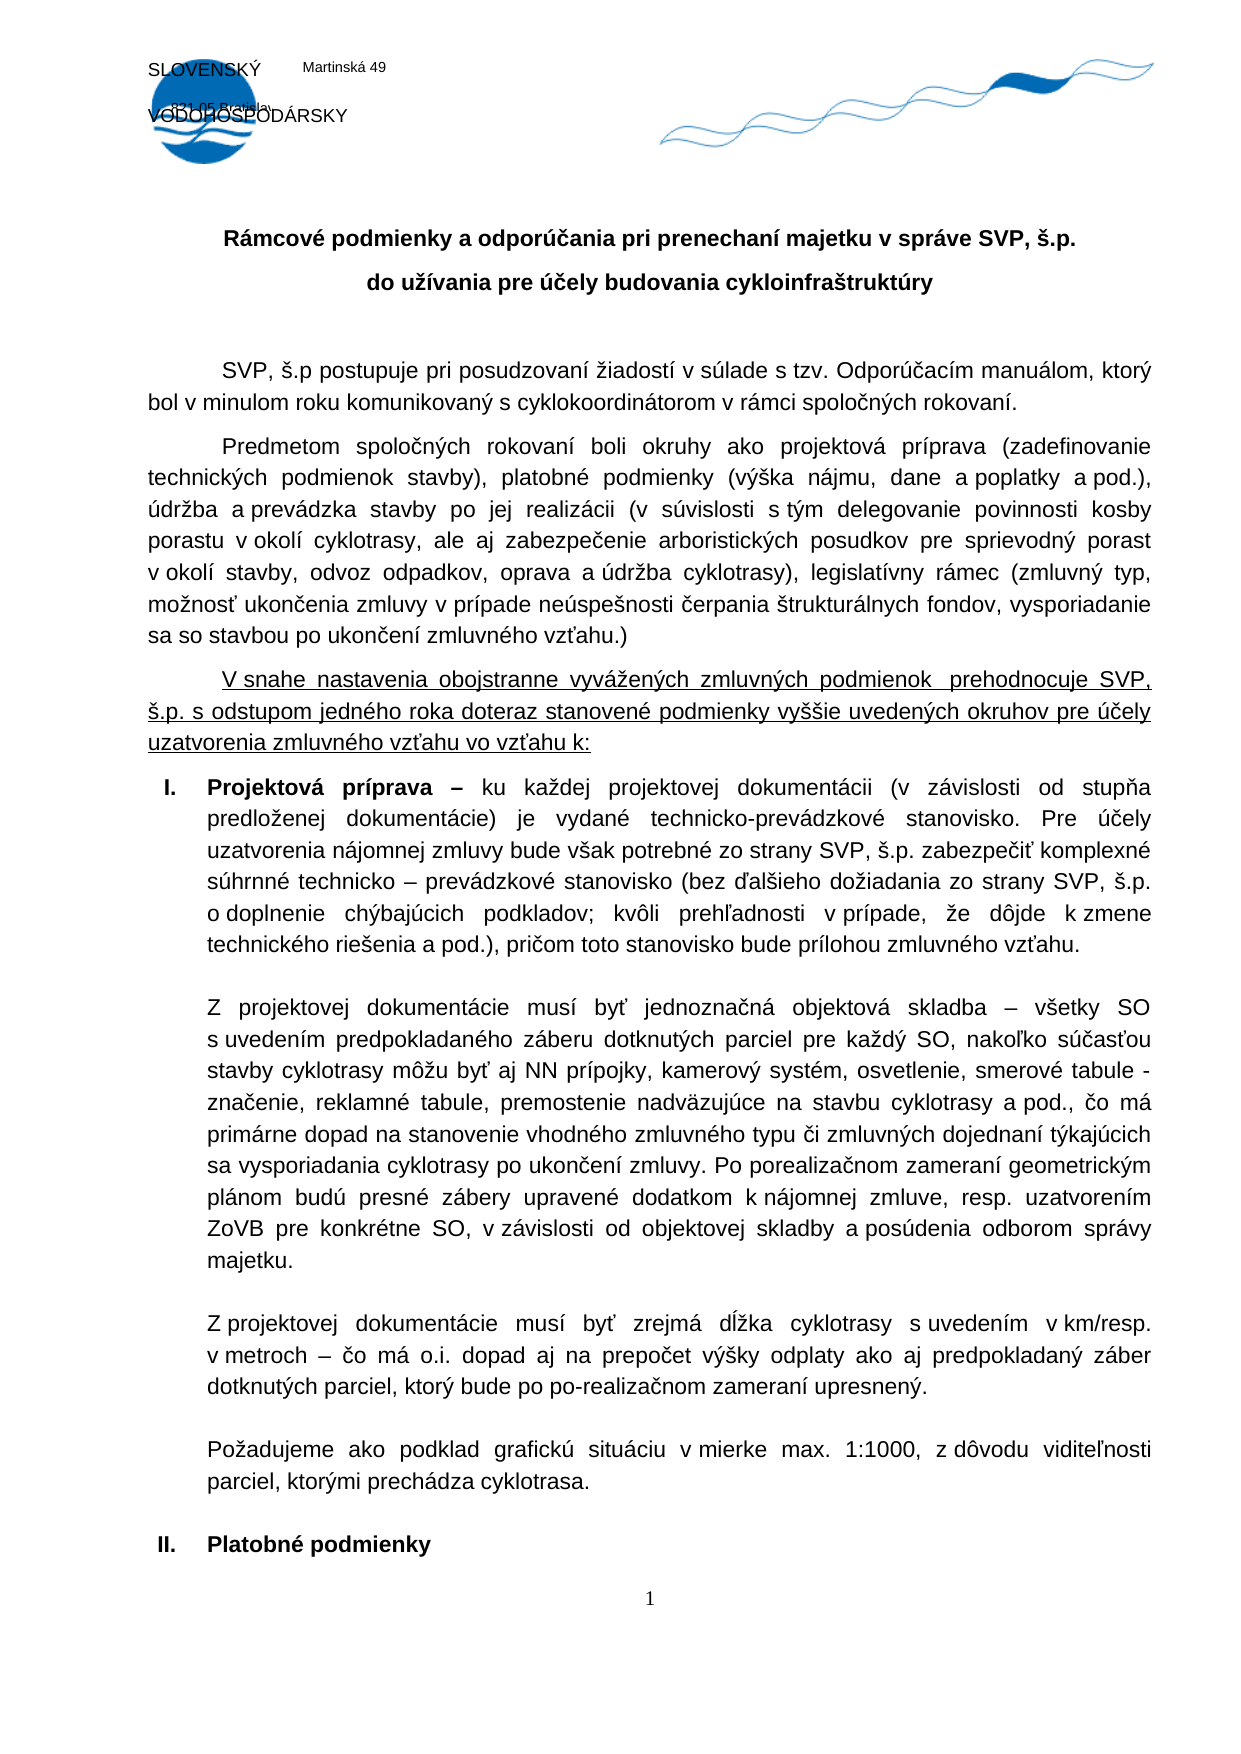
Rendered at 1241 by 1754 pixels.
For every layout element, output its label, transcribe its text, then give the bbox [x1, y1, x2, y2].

list Projektová príprava – ku každej projektovej dokumentácii (v závislosti od stupňa predloženej dokumentácie) je vydané technicko-prevádzkové stanovisko. Pre účely uzatvorenia nájomnej zmluvy bude však potrebné zo strany SVP, š.p. zabezpečiť komplexné súhrnné technicko – prevádzkové stanovisko (bez ďalšieho dožiadania zo strany SVP, š.p. o doplnenie chýbajúcich podkladov; kvôli prehľadnosti v prípade, že dôjde k zmene technického riešenia a pod.), pričom toto stanovisko bude prílohou zmluvného vzťahu. [176, 773, 1152, 958]
picture [151, 59, 1155, 164]
list Platobné podmienky [176, 1531, 1152, 1557]
text do užívania pre účely budovania cykloinfraštruktúry [148, 269, 1152, 295]
list Z projektovej dokumentácie musí byť jednoznačná objektová skladba – všetky SO s uvedením predpokladaného záberu dotknutých parciel pre každý SO, nakoľko súčasťou stavby cyklotrasy môžu byť aj NN prípojky, kamerový systém, osvetlenie, smerové tabule - značenie, reklamné tabule, premostenie nadväzujúce na stavbu cyklotrasy a pod., čo má primárne dopad na stanovenie vhodného zmluvného typu či zmluvných dojednaní týkajúcich sa vysporiadania cyklotrasy po ukončení zmluvy. Po porealizačnom zameraní geometrickým plánom budú presné zábery upravené dodatkom k nájomnej zmluve, resp. uzatvorením ZoVB pre konkrétne SO, v závislosti od objektovej skladby a posúdenia odborom správy majetku. [207, 994, 1152, 1273]
text Predmetom spoločných rokovaní boli okruhy ako projektová príprava (zadefinovanie technických podmienok stavby), platobné podmienky (výška nájmu, dane a poplatky a pod.), údržba a prevádzka stavby po jej realizácii (v súvislosti s tým delegovanie povinnosti kosby porastu v okolí cyklotrasy, ale aj zabezpečenie arboristických posudkov pre sprievodný porast v okolí stavby, odvoz odpadkov, oprava a údržba cyklotrasy), legislatívny rámec (zmluvný typ, možnosť ukončenia zmluvy v prípade neúspešnosti čerpania štrukturálnych fondov, vysporiadanie sa so stavbou po ukončení zmluvného vzťahu.) [148, 433, 1152, 648]
list Z projektovej dokumentácie musí byť zrejmá dĺžka cyklotrasy s uvedením v km/resp. v metroch – čo má o.i. dopad aj na prepočet výšky odplaty ako aj predpokladaný záber dotknutých parciel, ktorý bude po po-realizačnom zameraní upresnený. [207, 1310, 1152, 1399]
text V snahe nastavenia obojstranne vyvážených zmluvných podmienok prehodnocuje SVP, š.p. s odstupom jedného roka doteraz stanovené podmienky vyššie uvedených okruhov pre účely uzatvorenia zmluvného vzťahu vo vzťahu k: [148, 666, 1152, 756]
list Požadujeme ako podklad grafickú situáciu v mierke max. 1:1000, z dôvodu viditeľnosti parciel, ktorými prechádza cyklotrasa. [207, 1436, 1152, 1494]
text Rámcové podmienky a odporúčania pri prenechaní majetku v správe SVP, š.p. [148, 225, 1152, 251]
text SVP, š.p postupuje pri posudzovaní žiadostí v súlade s tzv. Odporúčacím manuálom, ktorý bol v minulom roku komunikovaný s cyklokoordinátorom v rámci spoločných rokovaní. [148, 357, 1152, 415]
